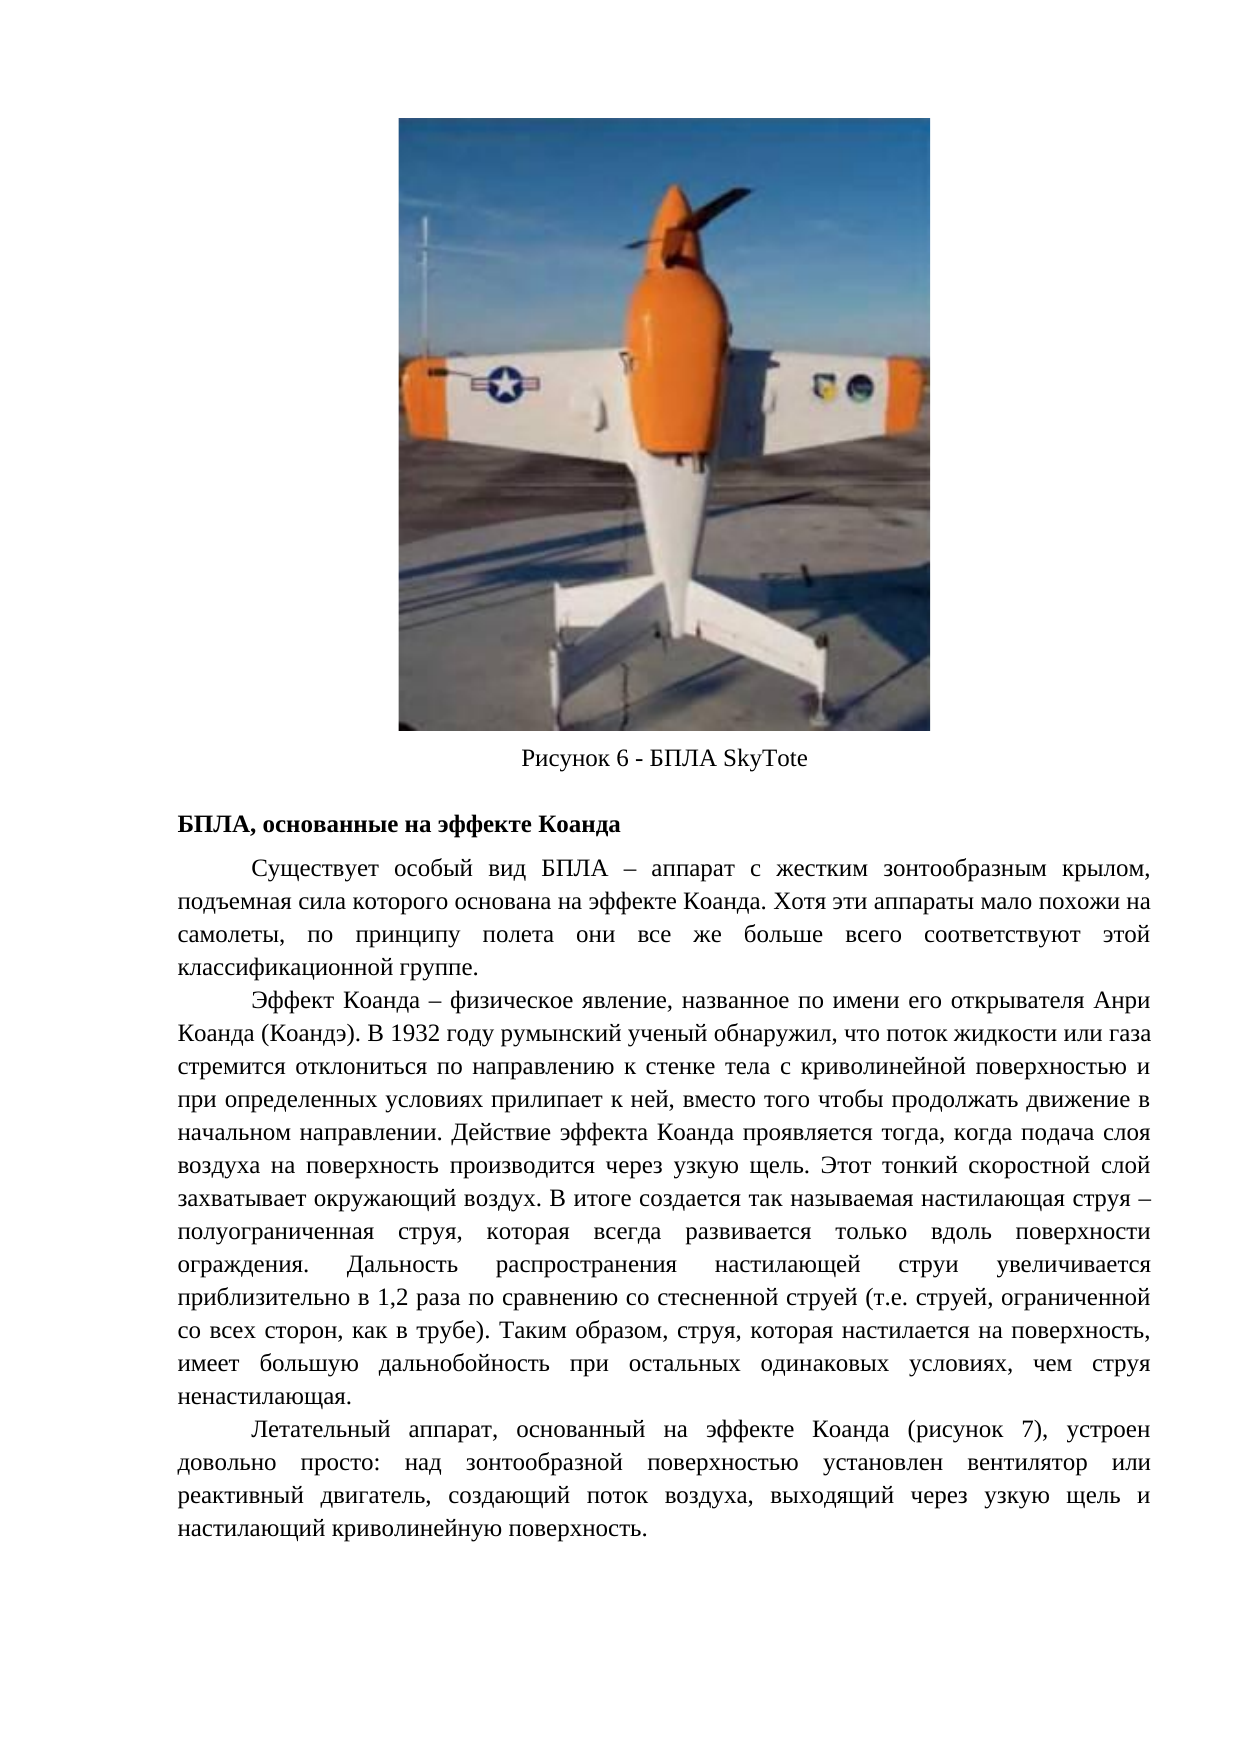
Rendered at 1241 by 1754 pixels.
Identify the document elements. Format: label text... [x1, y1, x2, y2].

picture [398, 118, 931, 731]
text Существует особый вид БПЛА – аппарат с жестким зонтообразным крылом, подъемная сила которого основана на эффекте Коанда. Хотя эти аппараты мало похожи на самолеты, по принципу полета они все же больше всего соответствуют этой классификационной группе. [177, 948, 1152, 981]
text Рисунок 6 - БПЛА SkyTote [177, 743, 1152, 772]
text Летательный аппарат, основанный на эффекте Коанда (рисунок 7), устроен довольно просто: над зонтообразной поверхностью установлен вентилятор или реактивный двигатель, создающий поток воздуха, выходящий через узкую щель и настилающий криволинейную поверхность. [177, 1509, 1152, 1542]
text Летательный аппарат, основанный на эффекте Коанда (рисунок 7), устроен довольно просто: над зонтообразной поверхностью установлен вентилятор или реактивный двигатель, создающий поток воздуха, выходящий через узкую щель и настилающий криволинейную поверхность. [177, 1414, 1152, 1448]
text БПЛА, основанные на эффекте Коанда [177, 809, 1152, 838]
text Существует особый вид БПЛА – аппарат с жестким зонтообразным крылом, подъемная сила которого основана на эффекте Коанда. Хотя эти аппараты мало похожи на самолеты, по принципу полета они все же больше всего соответствуют этой классификационной группе. [177, 853, 1152, 886]
